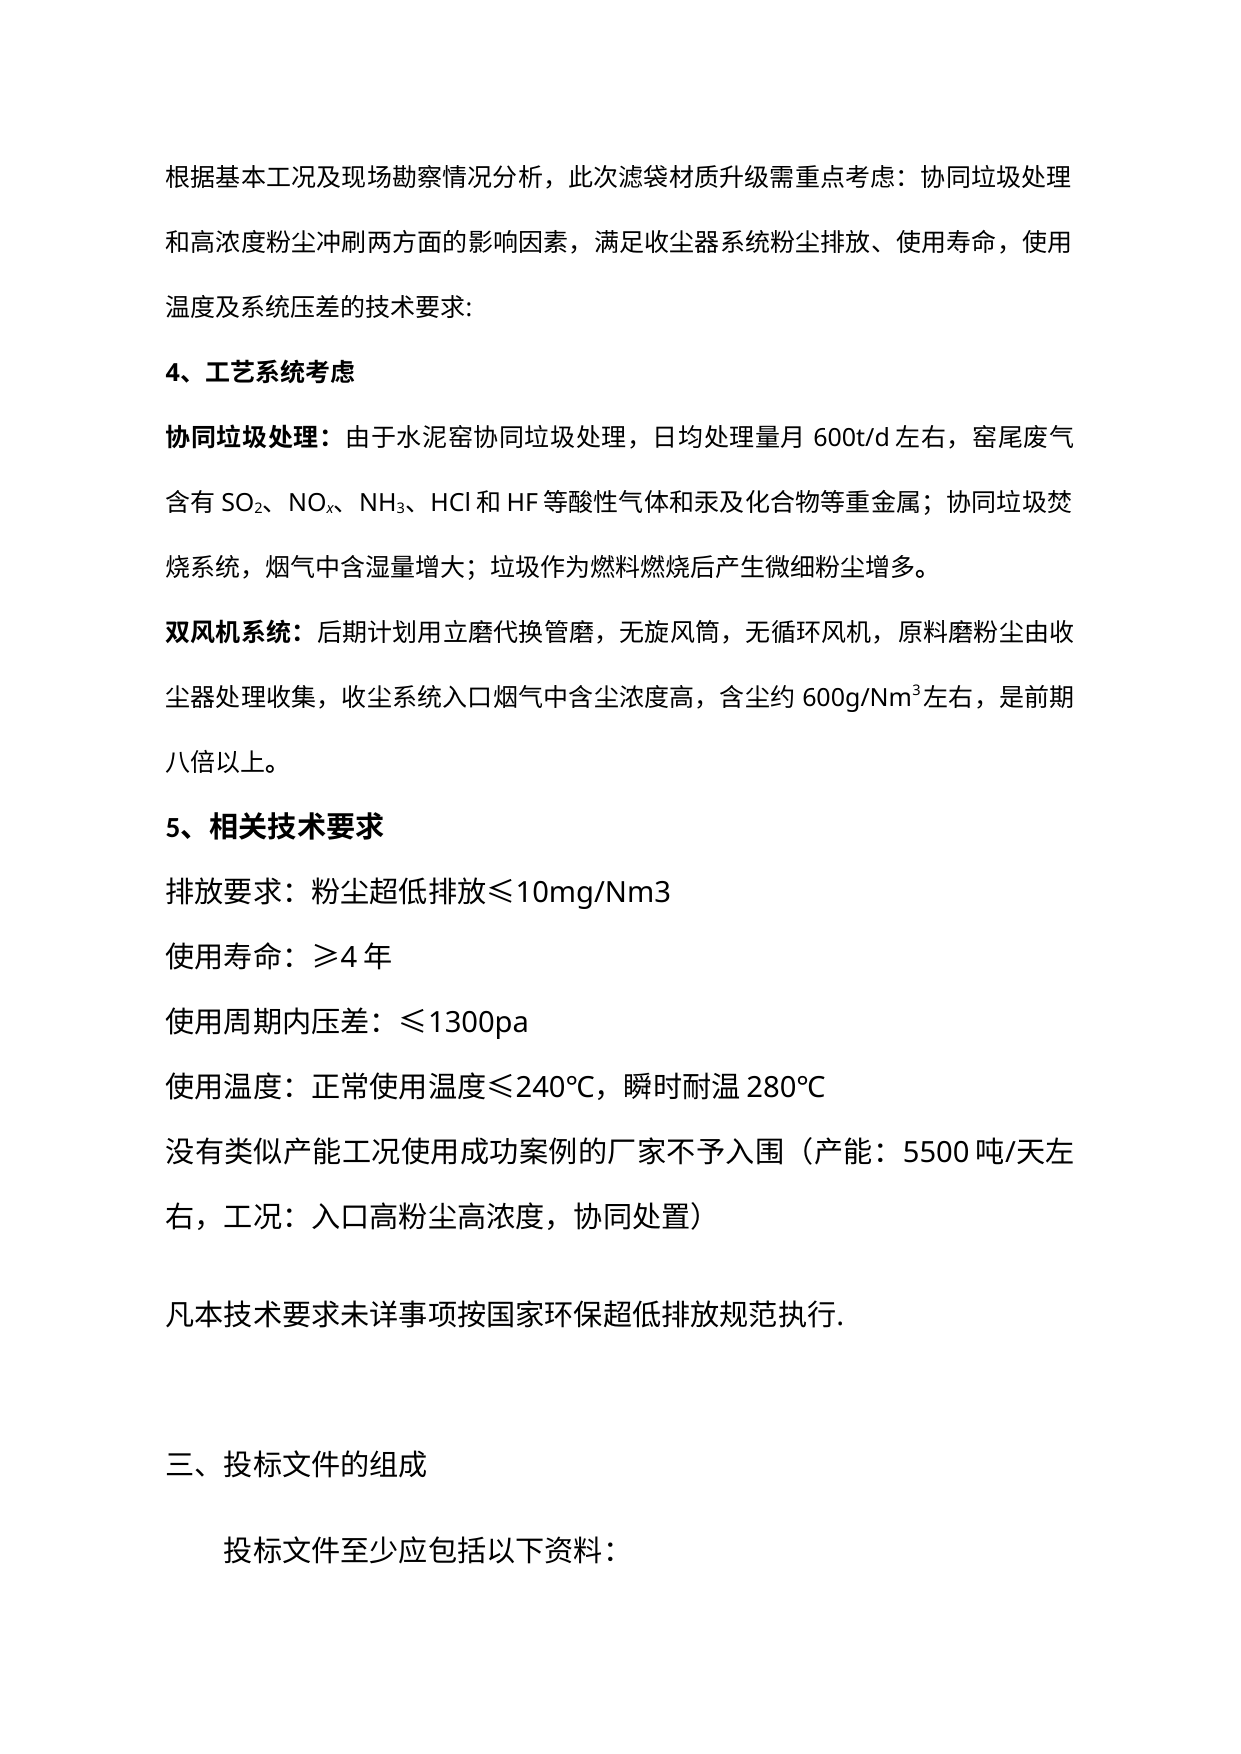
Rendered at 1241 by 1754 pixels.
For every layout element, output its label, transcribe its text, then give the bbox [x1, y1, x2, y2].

text 使用寿命：≥4年 [165, 923, 1075, 988]
text 没有类似产能工况使用成功案例的厂家不予入围（产能：5500吨/天左右，工况：入口高粉尘高浓度，协同处置） [165, 1118, 1075, 1280]
text 使用温度：正常使用温度≤240℃，瞬时耐温280℃ [165, 1053, 1075, 1118]
text 协同垃圾处理：由于水泥窑协同垃圾处理，日均处理量月600t/d左右，窑尾废气含有SO2、NOx、NH3、HCl和HF等酸性气体和汞及化合物等重金属；协同垃圾焚烧系统，烟气中含湿量增大；垃圾作为燃料燃烧后产生微细粉尘增多。 [165, 403, 1075, 598]
text 凡本技术要求未详事项按国家环保超低排放规范执行. [165, 1280, 1075, 1345]
text 排放要求：粉尘超低排放≤10mg/Nm3 [165, 858, 1075, 923]
text 投标文件至少应包括以下资料： [165, 1516, 1075, 1581]
text 5、相关技术要求 [165, 793, 1075, 858]
text 4、工艺系统考虑 [165, 338, 1075, 403]
text 三、投标文件的组成 [165, 1430, 1075, 1495]
text 根据基本工况及现场勘察情况分析，此次滤袋材质升级需重点考虑：协同垃圾处理和高浓度粉尘冲刷两方面的影响因素，满足收尘器系统粉尘排放、使用寿命，使用温度及系统压差的技术要求: [165, 143, 1075, 338]
text 双风机系统：后期计划用立磨代换管磨，无旋风筒，无循环风机，原料磨粉尘由收尘器处理收集，收尘系统入口烟气中含尘浓度高，含尘约600g/Nm3左右，是前期八倍以上。 [165, 598, 1075, 793]
text 使用周期内压差：≤1300pa [165, 988, 1075, 1053]
